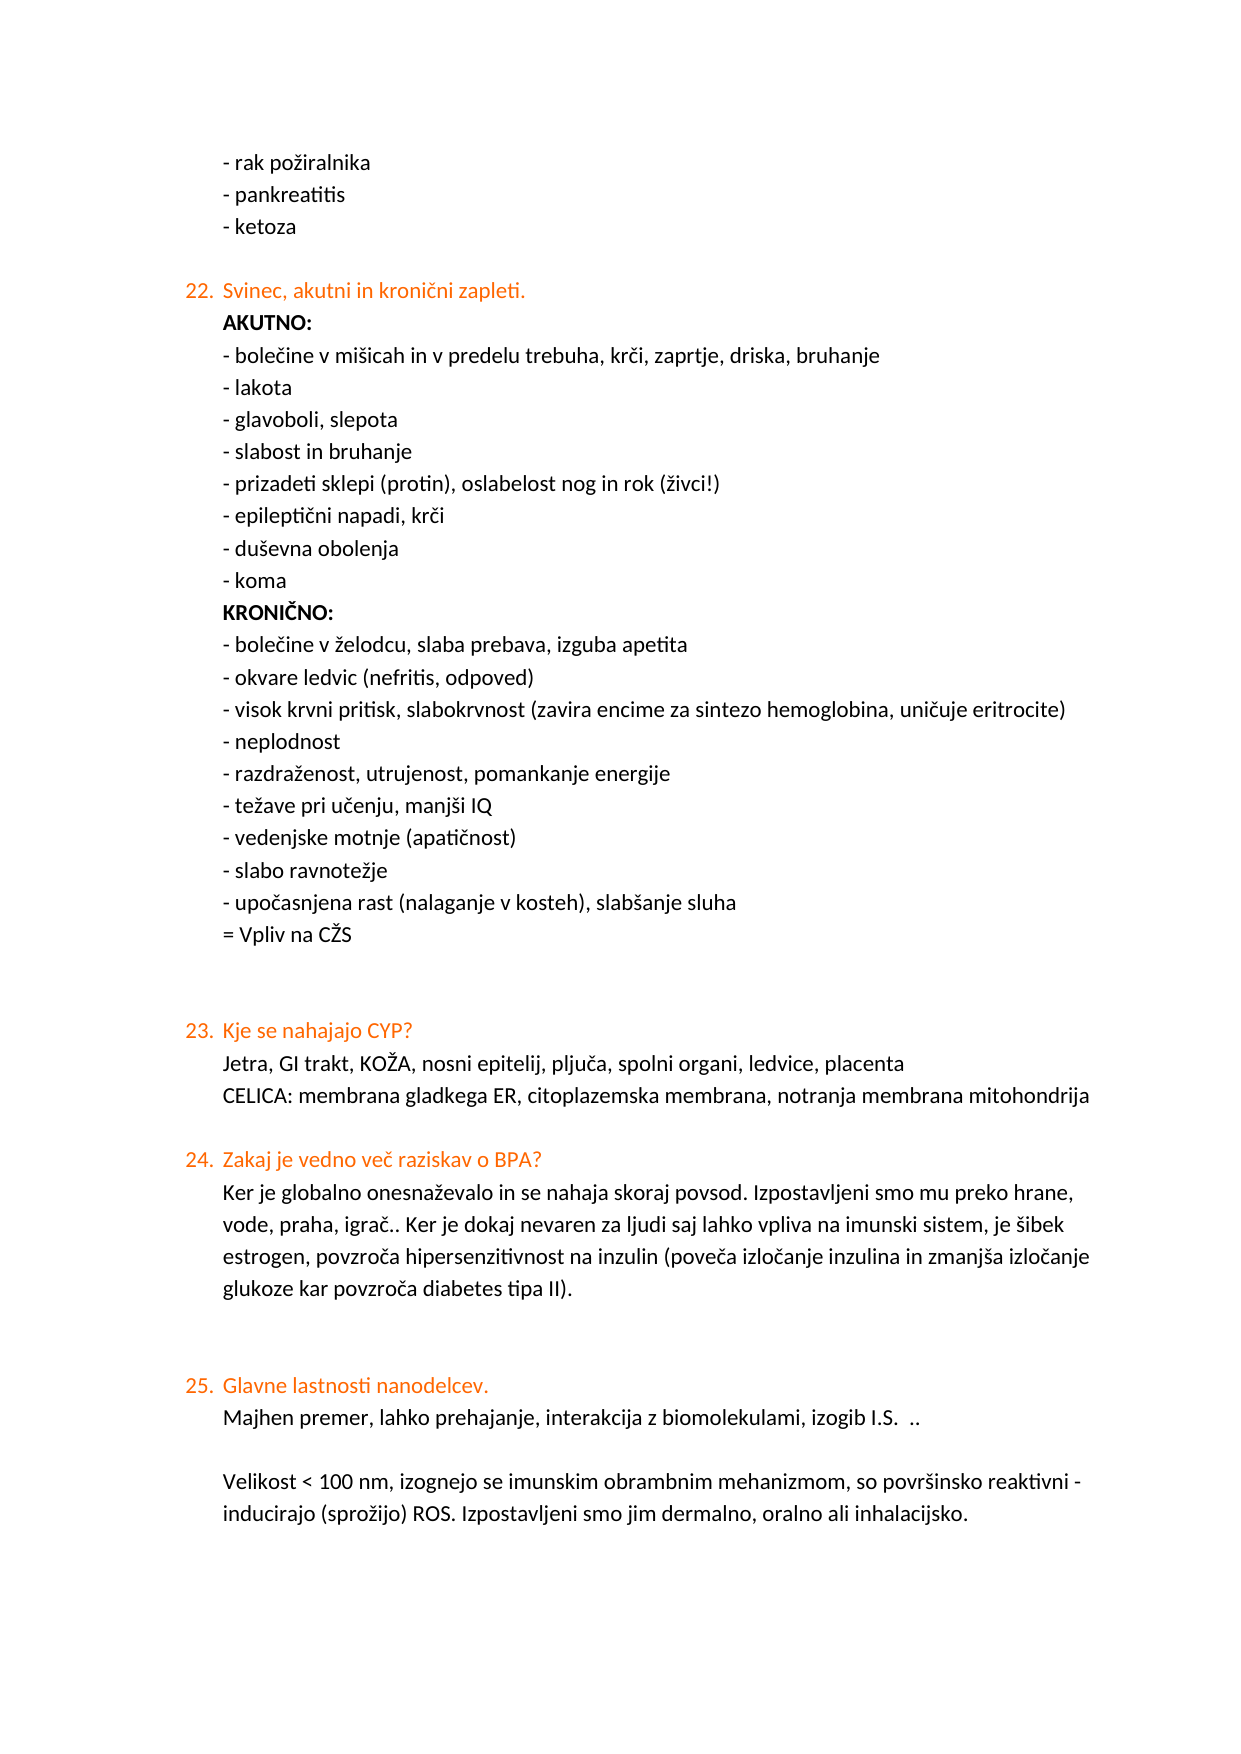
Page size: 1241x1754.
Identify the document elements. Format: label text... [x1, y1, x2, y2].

list Zakaj je vedno več raziskav o BPA? Ker je globalno onesnaževalo in se nahaja skoraj povsod. Izpostavljeni smo mu preko hrane, vode, praha, igrač.. Ker je dokaj nevaren za ljudi saj lahko vpliva na imunski sistem, je šibek estrogen, povzroča hipersenzitivnost na inzulin (poveča izločanje inzulina in zmanjša izločanje glukoze kar povzroča diabetes tipa II). [185, 1145, 1093, 1367]
list Kje se nahajajo CYP? Jetra, GI trakt, KOŽA, nosni epitelij, pljuča, spolni organi, ledvice, placenta CELICA: membrana gladkega ER, citoplazemska membrana, notranja membrana mitohondrija [185, 1017, 1093, 1141]
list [185, 148, 1093, 272]
list Glavne lastnosti nanodelcev. Majhen premer, lahko prehajanje, interakcija z biomolekulami, izogib I.S. .. Velikost < 100 nm, izognejo se imunskim obrambnim mehanizmom, so površinsko reaktivni - inducirajo (sprožijo) ROS. Izpostavljeni smo jim dermalno, oralno ali inhalacijsko. [185, 1371, 1093, 1592]
text KRONIČNO: - bolečine v želodcu, slaba prebava, izguba apetita - okvare ledvic (nefritis, odpoved) - visok krvni pritisk, slabokrvnost (zavira encime za sintezo hemoglobina, uničuje eritrocite) - neplodnost - razdraženost, utrujenost, pomankanje energije - težave pri učenju, manjši IQ - vedenjske motnje (apatičnost) - slabo ravnotežje - upočasnjena rast (nalaganje v kosteh), slabšanje sluha = Vpliv na CŽS [223, 598, 1093, 1012]
list Svinec, akutni in kronični zapleti. AKUTNO: - bolečine v mišicah in v predelu trebuha, krči, zaprtje, driska, bruhanje - lakota - glavoboli, slepota - slabost in bruhanje - prizadeti sklepi (protin), oslabelost nog in rok (živci!) - epileptični napadi, krči - duševna obolenja - koma [185, 276, 1093, 594]
